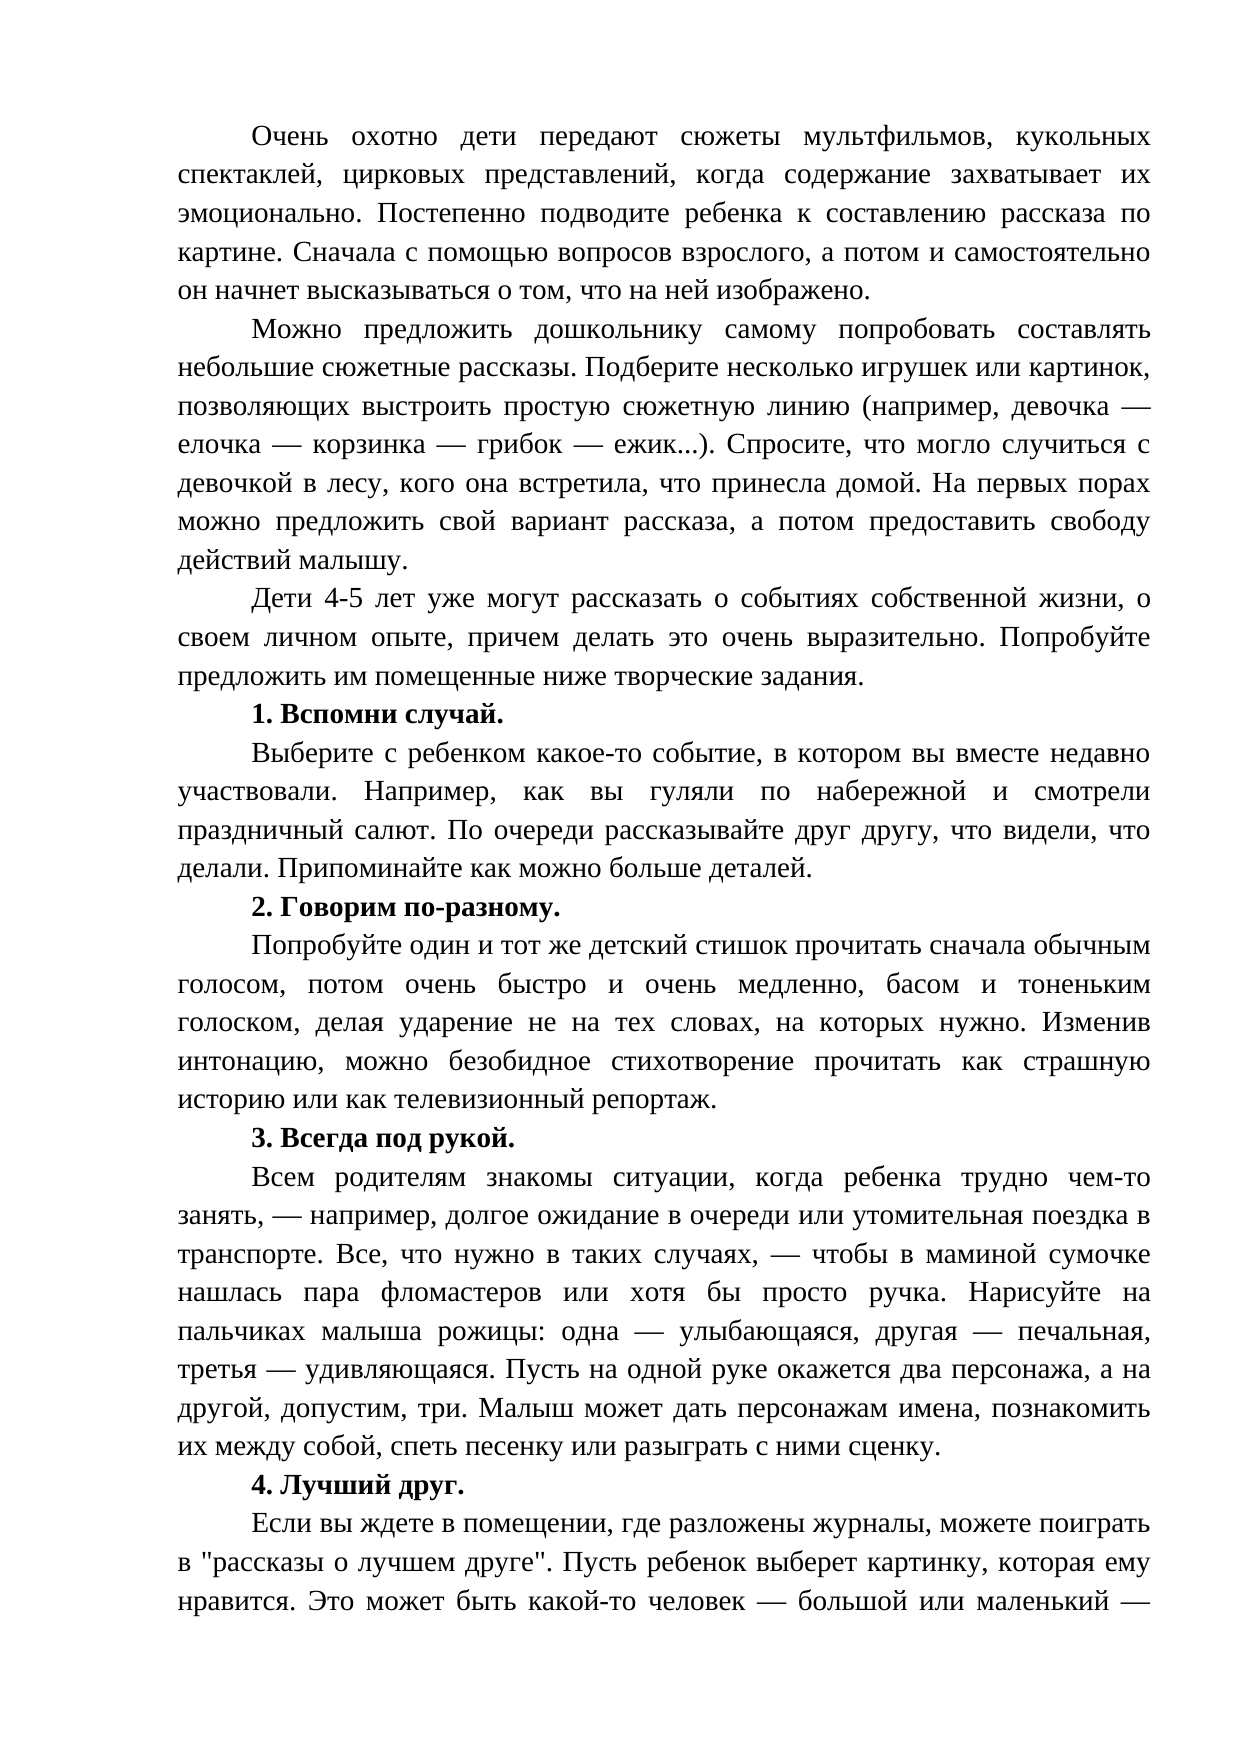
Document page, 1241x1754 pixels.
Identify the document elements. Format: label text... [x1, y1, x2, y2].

text 1. Вспомни случай. [177, 696, 1152, 730]
text 3. Всегда под рукой. [177, 1120, 1152, 1154]
text Очень охотно дети передают сюжеты мультфильмов, кукольных спектаклей, цирковых представлений, когда содержание захватывает их эмоционально. Постепенно подводите ребенка к составлению рассказа по картине. Сначала с помощью вопросов взрослого, а потом и самостоятельно он начнет высказываться о том, что на ней изображено. [177, 118, 1152, 306]
text Всем родителям знакомы ситуации, когда ребенка трудно чем-то занять, — например, долгое ожидание в очереди или утомительная поездка в транспорте. Все, что нужно в таких случаях, — чтобы в маминой сумочке нашлась пара фломастеров или хотя бы просто ручка. Нарисуйте на пальчиках малыша рожицы: одна — улыбающаяся, другая — печальная, третья — удивляющаяся. Пусть на одной руке окажется два персонажа, а на другой, допустим, три. Малыш может дать персонажам имена, познакомить их между собой, спеть песенку или разыграть с ними сценку. [177, 1159, 1152, 1462]
text Попробуйте один и тот же детский стишок прочитать сначала обычным голосом, потом очень быстро и очень медленно, басом и тоненьким голоском, делая ударение не на тех словах, на которых нужно. Изменив интонацию, можно безобидное стихотворение прочитать как страшную историю или как телевизионный репортаж. [177, 927, 1152, 1115]
text Дети 4-5 лет уже могут рассказать о событиях собственной жизни, о своем личном опыте, причем делать это очень выразительно. Попробуйте предложить им помещенные ниже творческие задания. [177, 581, 1152, 691]
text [177, 1506, 1152, 1616]
text Можно предложить дошкольнику самому попробовать составлять небольшие сюжетные рассказы. Подберите несколько игрушек или картинок, позволяющих выстроить простую сюжетную линию (например, девочка — елочка — корзинка — грибок — ежик...). Спросите, что могло случиться с девочкой в лесу, кого она встретила, что принесла домой. На первых порах можно предложить свой вариант рассказа, а потом предоставить свободу действий малышу. [177, 311, 1152, 576]
text 2. Говорим по-разному. [177, 889, 1152, 922]
text 4. Лучший друг. [177, 1467, 1152, 1501]
text Выберите с ребенком какое-то событие, в котором вы вместе недавно участвовали. Например, как вы гуляли по набережной и смотрели праздничный салют. По очереди рассказывайте друг другу, что видели, что делали. Припоминайте как можно больше деталей. [177, 735, 1152, 884]
